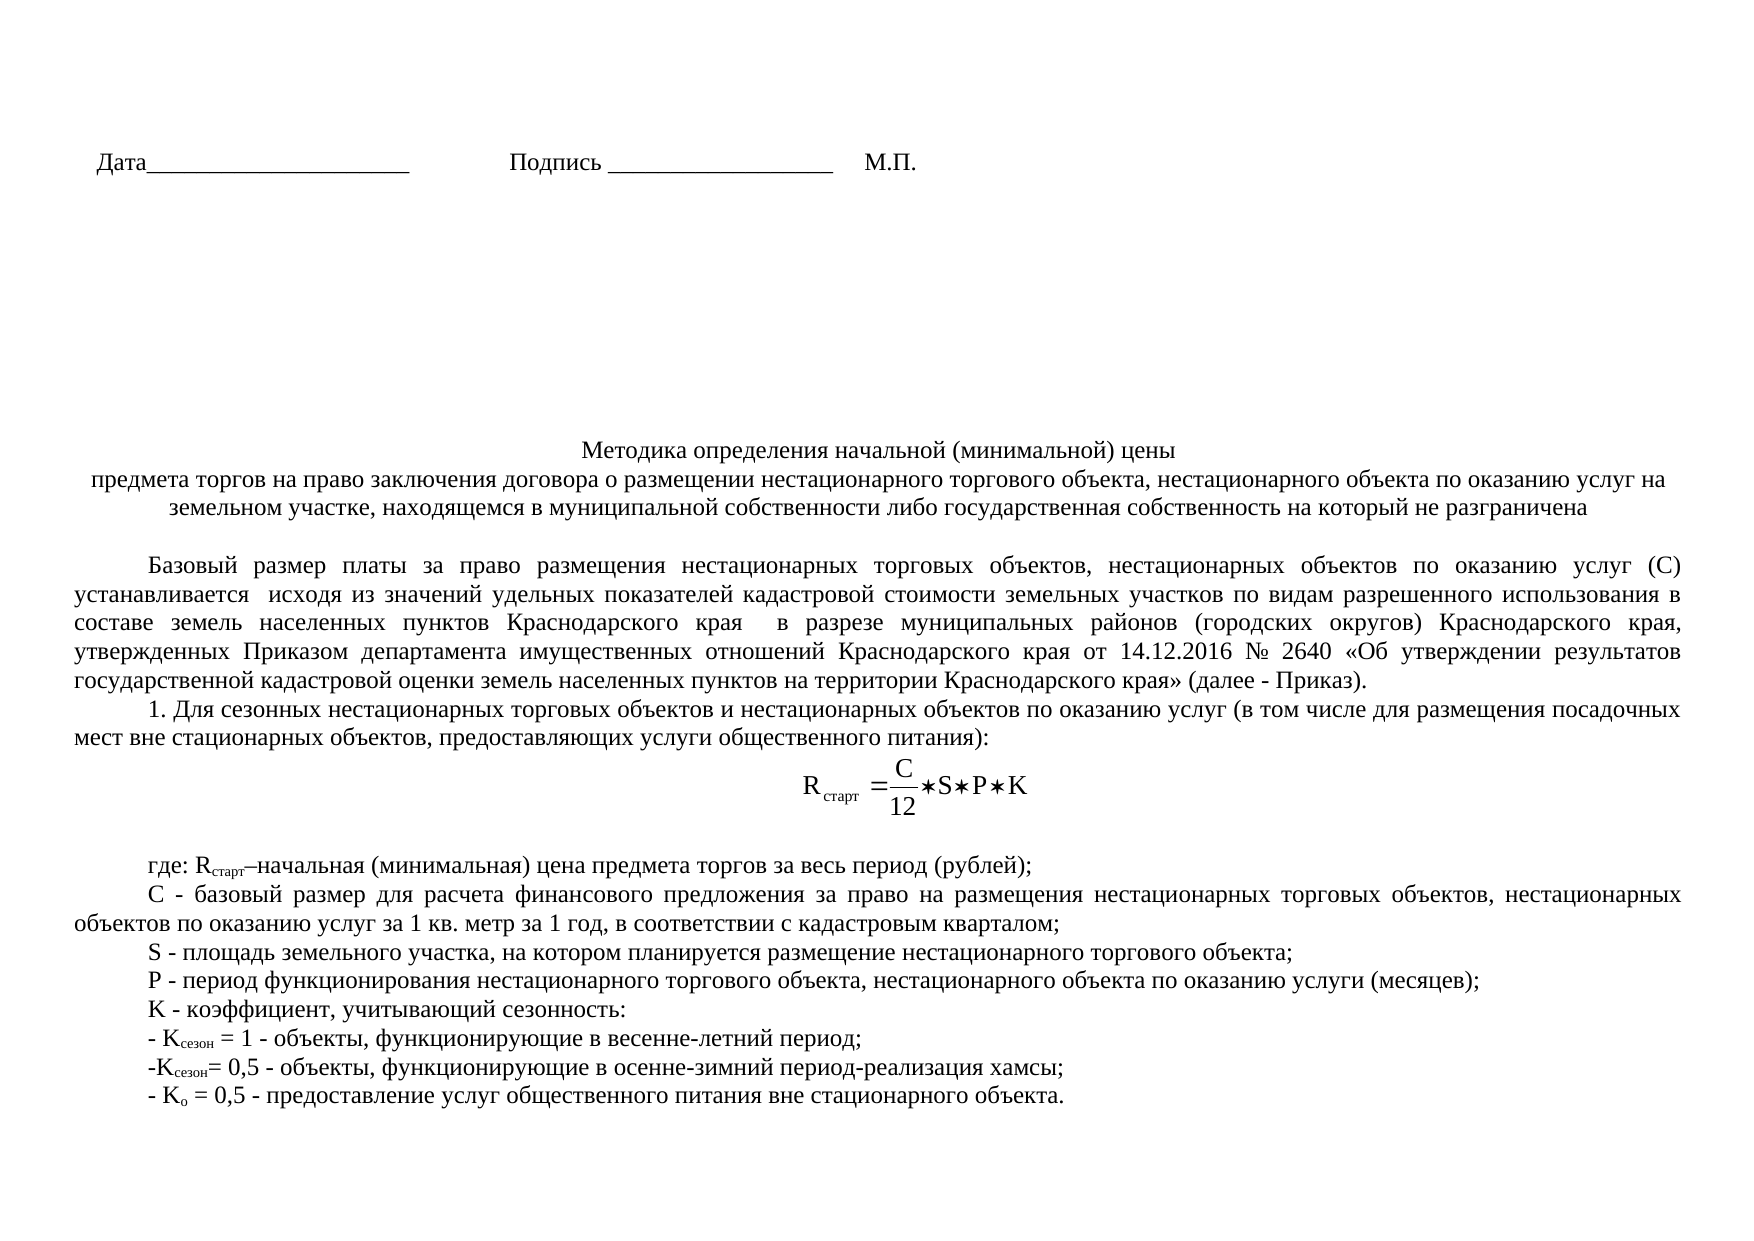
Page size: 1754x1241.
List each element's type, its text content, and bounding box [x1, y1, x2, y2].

text 1. Для сезонных нестационарных торговых объектов и нестационарных объектов по оказанию услуг (в том числе для размещения посадочных мест вне стационарных объектов, предоставляющих услуги общественного питания): [74, 694, 1683, 751]
text -Kсезон= 0,5 - объекты, функционирующие в осенне-зимний период-реализация хамсы; [74, 1052, 1683, 1080]
title предмета торгов на право заключения договора о размещении нестационарного торгового объекта, нестационарного объекта по оказанию услуг на земельном участке, находящемся в муниципальной собственности либо государственная собственность на который не разграничена [74, 464, 1683, 521]
text C - базовый размер для расчета финансового предложения за право на размещения нестационарных торговых объектов, нестационарных объектов по оказанию услуг за 1 кв. метр за 1 год, в соответствии с кадастровым кварталом; [74, 879, 1683, 937]
text - Kсезон = 1 - объекты, функционирующие в весенне-летний период; [74, 1023, 1683, 1052]
text P - период функционирования нестационарного торгового объекта, нестационарного объекта по оказанию услуги (месяцев); [74, 965, 1683, 994]
text S - площадь земельного участка, на котором планируется размещение нестационарного торгового объекта; [74, 937, 1683, 965]
text K - коэффициент, учитывающий сезонность: [74, 994, 1683, 1023]
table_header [85, 118, 1167, 233]
text Базовый размер платы за право размещения нестационарных торговых объектов, нестационарных объектов по оказанию услуг (С) устанавливается исходя из значений удельных показателей кадастровой стоимости земельных участков по видам разрешенного использования в составе земель населенных пунктов Краснодарского края в разрезе муниципальных районов (городских округов) Краснодарского края, утвержденных Приказом департамента имущественных отношений Краснодарского края от 14.12.2016 № 2640 «Об утверждении результатов государственной кадастровой оценки земель населенных пунктов на территории Краснодарского края» (далее - Приказ). [74, 550, 1683, 694]
text - Kо = 0,5 - предоставление услуг общественного питания вне стационарного объекта. [74, 1080, 1683, 1109]
title Методика определения начальной (минимальной) цены [74, 435, 1683, 464]
text где: Rстарт–начальная (минимальная) цена предмета торгов за весь период (рублей); [74, 850, 1683, 879]
